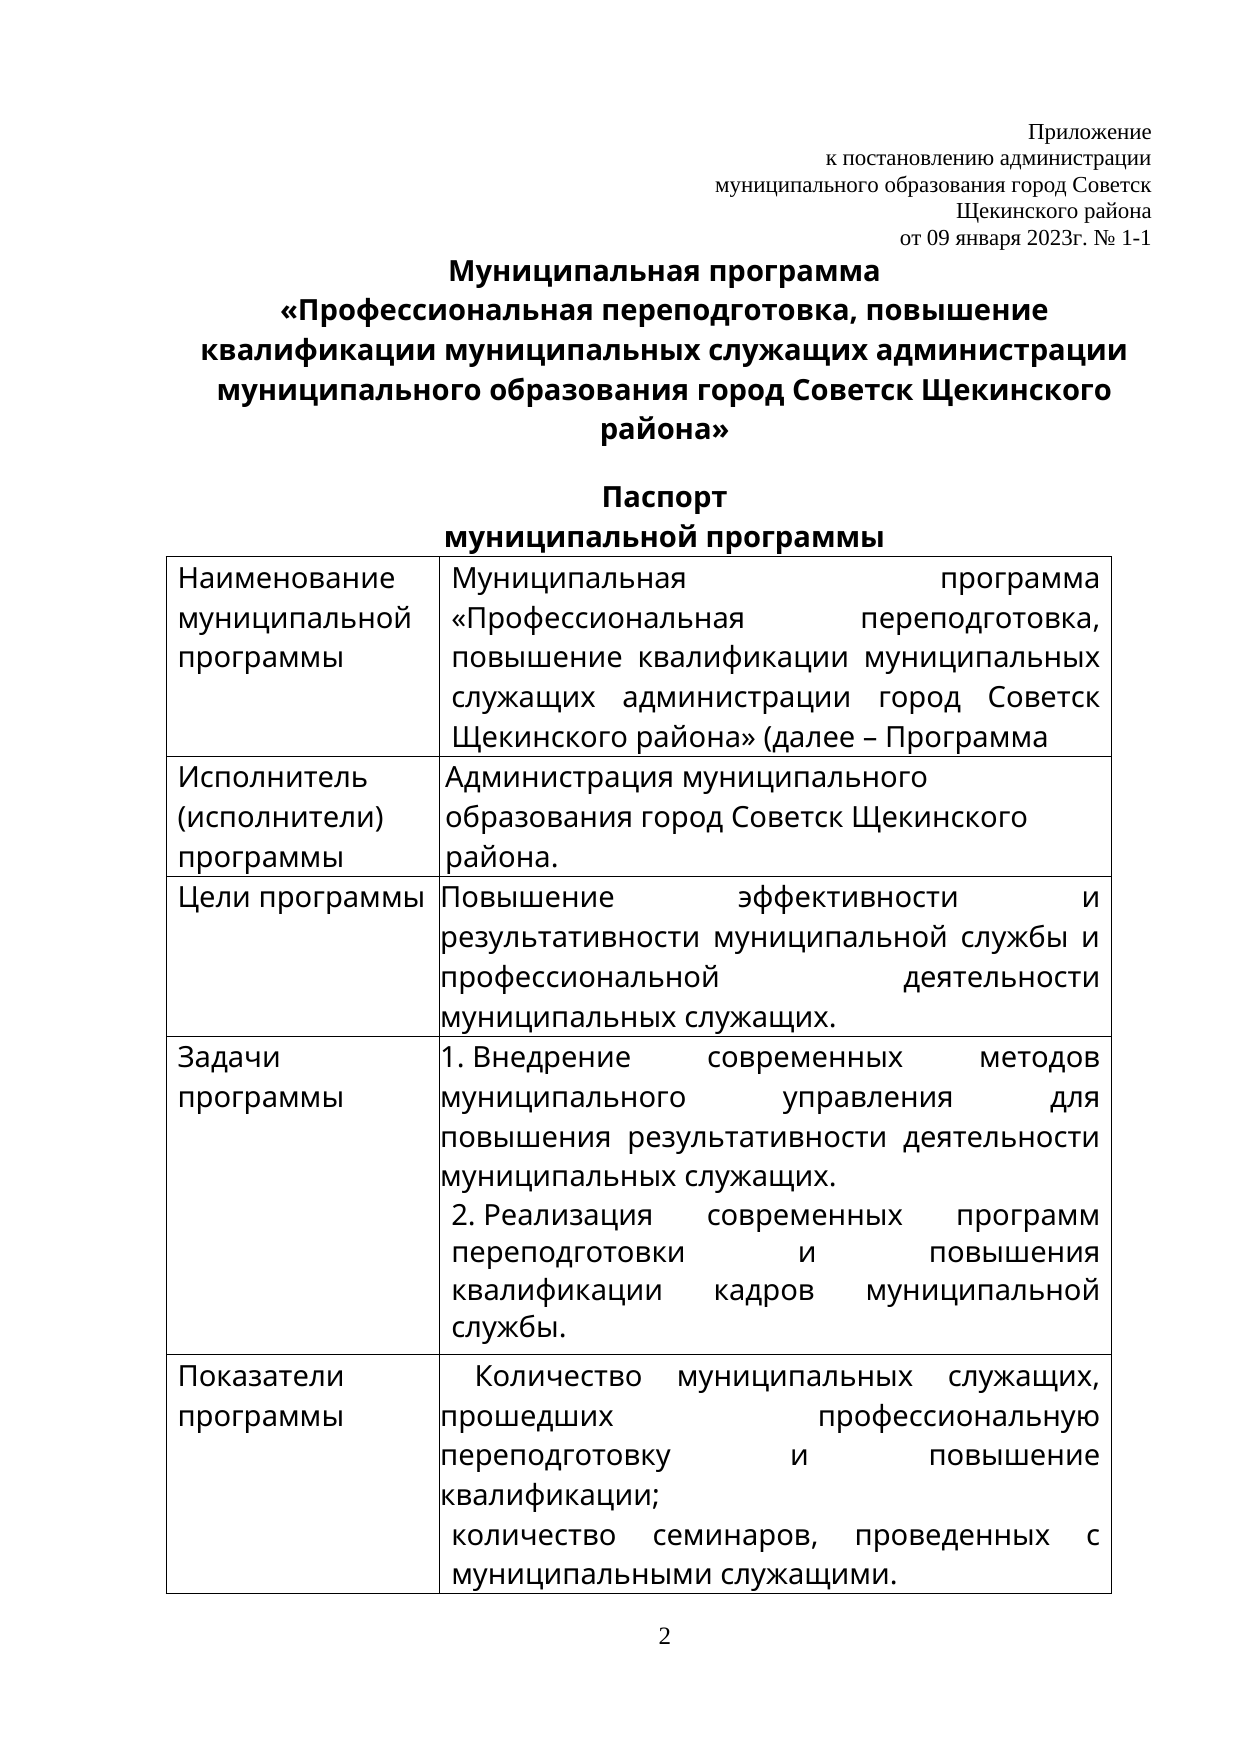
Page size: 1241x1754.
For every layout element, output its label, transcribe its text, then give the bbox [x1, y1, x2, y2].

text к постановлению администрации [177, 144, 1152, 171]
table_cell Показатели программы [167, 1355, 439, 1593]
text муниципального образования город Советск [177, 171, 1152, 197]
table_cell Задачи программы [167, 1037, 439, 1354]
table_cell Исполнитель (исполнители) программы [167, 757, 439, 876]
table_cell 1. Внедрение современных методов муниципального управления для повышения результативности деятельности муниципальных служащих. 2. Реализация современных программ переподготовки и повышения квалификации кадров муниципальной службы. [440, 1037, 1111, 1354]
text «Профессиональная переподготовка, повышение квалификации муниципальных служащих администрации муниципального образования город Советск Щекинского района» [177, 289, 1152, 448]
text Паспорт [177, 477, 1152, 516]
table_cell Повышение эффективности и результативности муниципальной службы и профессиональной деятельности муниципальных служащих. [440, 877, 1111, 1036]
text муниципальной программы [177, 516, 1152, 556]
text от 09 января 2023г. № 1-1 [177, 223, 1152, 250]
table_header Муниципальная программа «Профессиональная переподготовка, повышение квалификации муниципальных служащих администрации город Советск Щекинского района» (далее – Программа [440, 557, 1111, 756]
table_header Наименование муниципальной программы [167, 557, 439, 756]
text Приложение [177, 118, 1152, 144]
table_cell Цели программы [167, 877, 439, 1036]
table_cell Администрация муниципального образования город Советск Щекинского района. [440, 757, 1111, 876]
table_cell Количество муниципальных служащих, прошедших профессиональную переподготовку и повышение квалификации; количество семинаров, проведенных с муниципальными служащими. [440, 1355, 1111, 1593]
text Щекинского района [177, 197, 1152, 223]
text Муниципальная программа [177, 250, 1152, 289]
